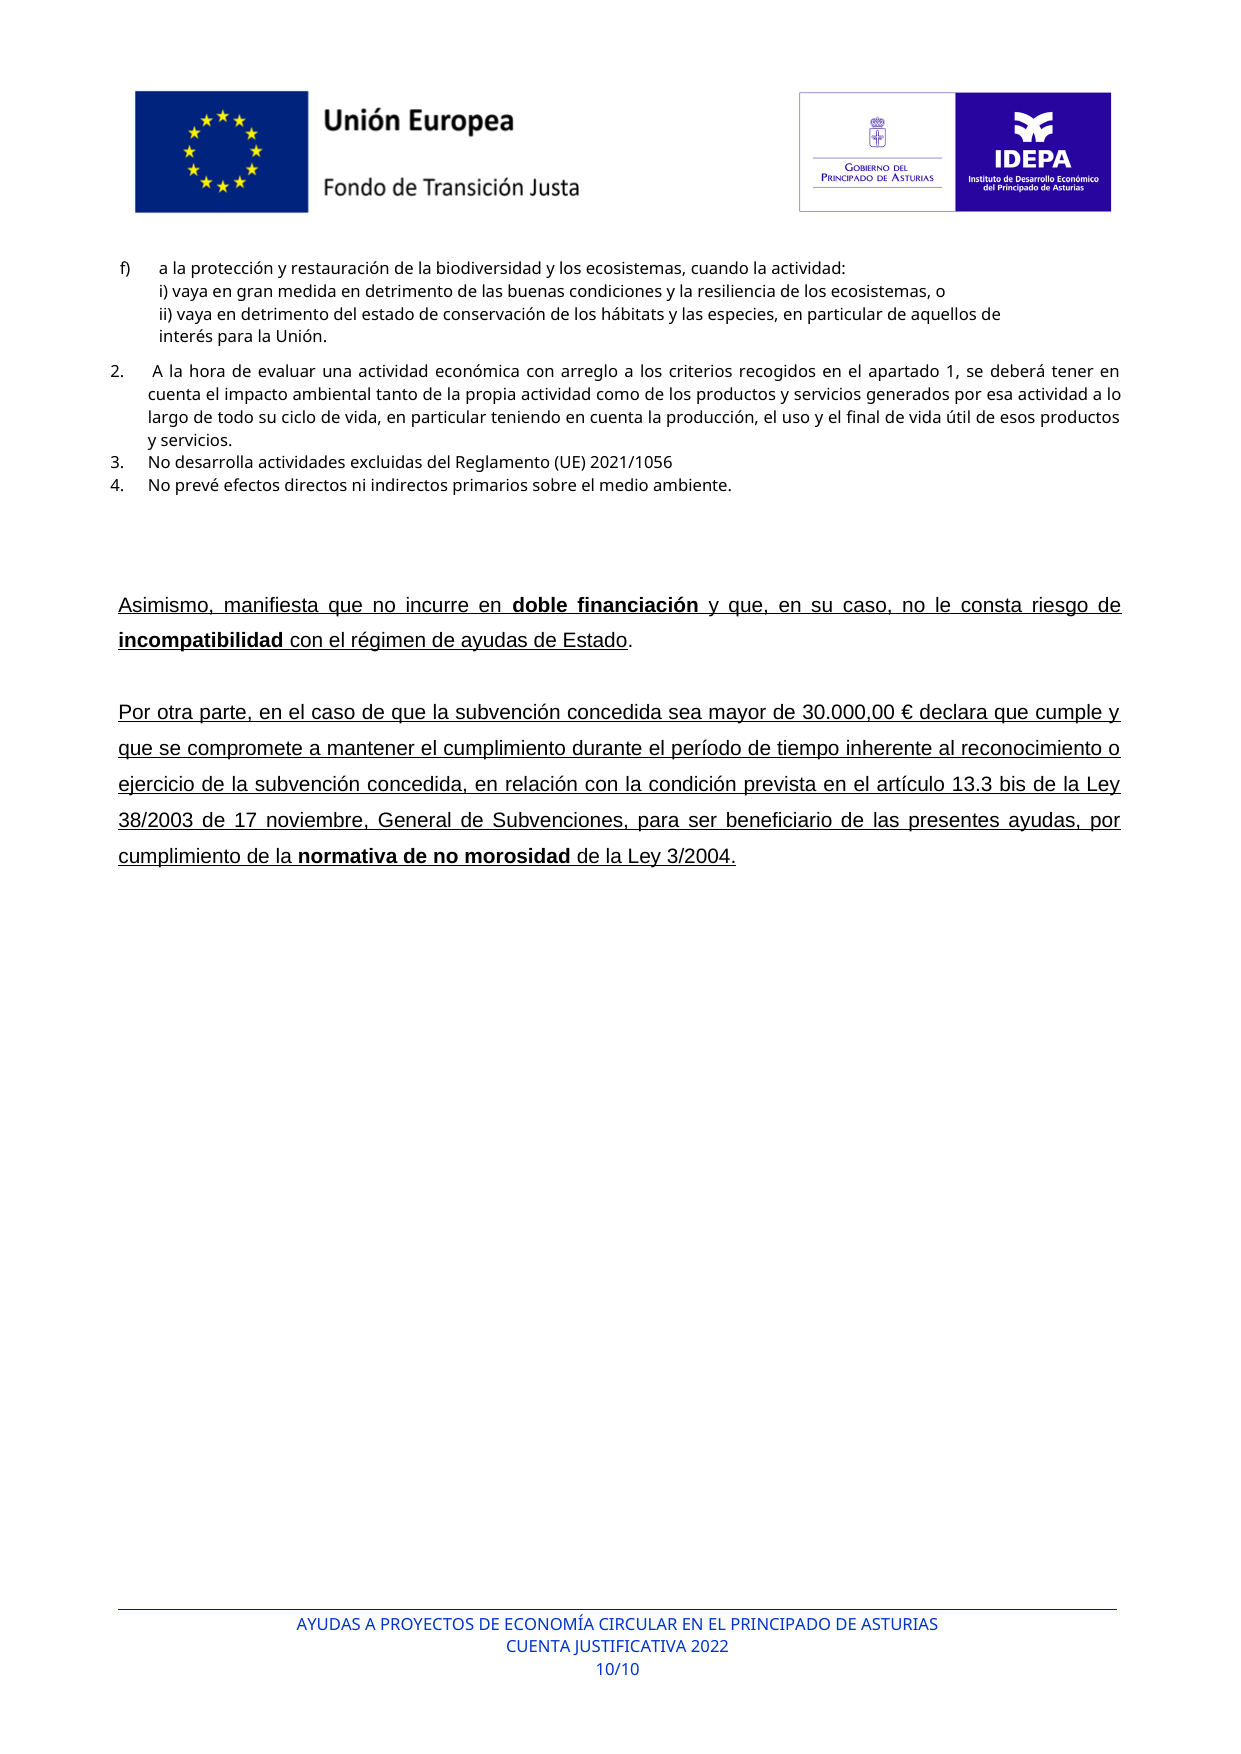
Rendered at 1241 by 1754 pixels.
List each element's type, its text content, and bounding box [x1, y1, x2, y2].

list No prevé efectos directos ni indirectos primarios sobre el medio ambiente. [110, 473, 1122, 496]
table_cell a la protección y restauración de la biodiversidad y los ecosistemas, cuando la actividad: i) vaya en gran medida en detrimento de las buenas condiciones y la resiliencia de los ecosistemas, o ii) vaya en detrimento del estado de conservación de los hábitats y las especies, en particular de aquellos de interés para la Unión. [146, 244, 1034, 360]
text Asimismo, manifiesta que no incurre en doble financiación y que, en su caso, no le consta riesgo de incompatibilidad con el régimen de ayudas de Estado. [118, 592, 1122, 613]
table_cell f) [103, 244, 146, 360]
list No desarrolla actividades excluidas del Reglamento (UE) 2021/1056 [110, 451, 1122, 473]
text Asimismo, manifiesta que no incurre en doble financiación y que, en su caso, no le consta riesgo de incompatibilidad con el régimen de ayudas de Estado. [118, 614, 1122, 652]
list A la hora de evaluar una actividad económica con arreglo a los criterios recogidos en el apartado 1, se deberá tener en cuenta el impacto ambiental tanto de la propia actividad como de los productos y servicios generados por esa actividad a lo largo de todo su ciclo de vida, en particular teniendo en cuenta la producción, el uso y el final de vida útil de esos productos y servicios. [110, 360, 1122, 451]
text Por otra parte, en el caso de que la subvención concedida sea mayor de 30.000,00 € declara que cumple y que se compromete a mantener el cumplimiento durante el período de tiempo inherente al reconocimiento o ejercicio de la subvención concedida, en relación con la condición prevista en el artículo 13.3 bis de la Ley 38/2003 de 17 noviembre, General de Subvenciones, para ser beneficiario de las presentes ayudas, por cumplimiento de la normativa de no morosidad de la Ley 3/2004. [118, 700, 1122, 868]
picture [798, 91, 1112, 212]
picture [129, 83, 587, 221]
